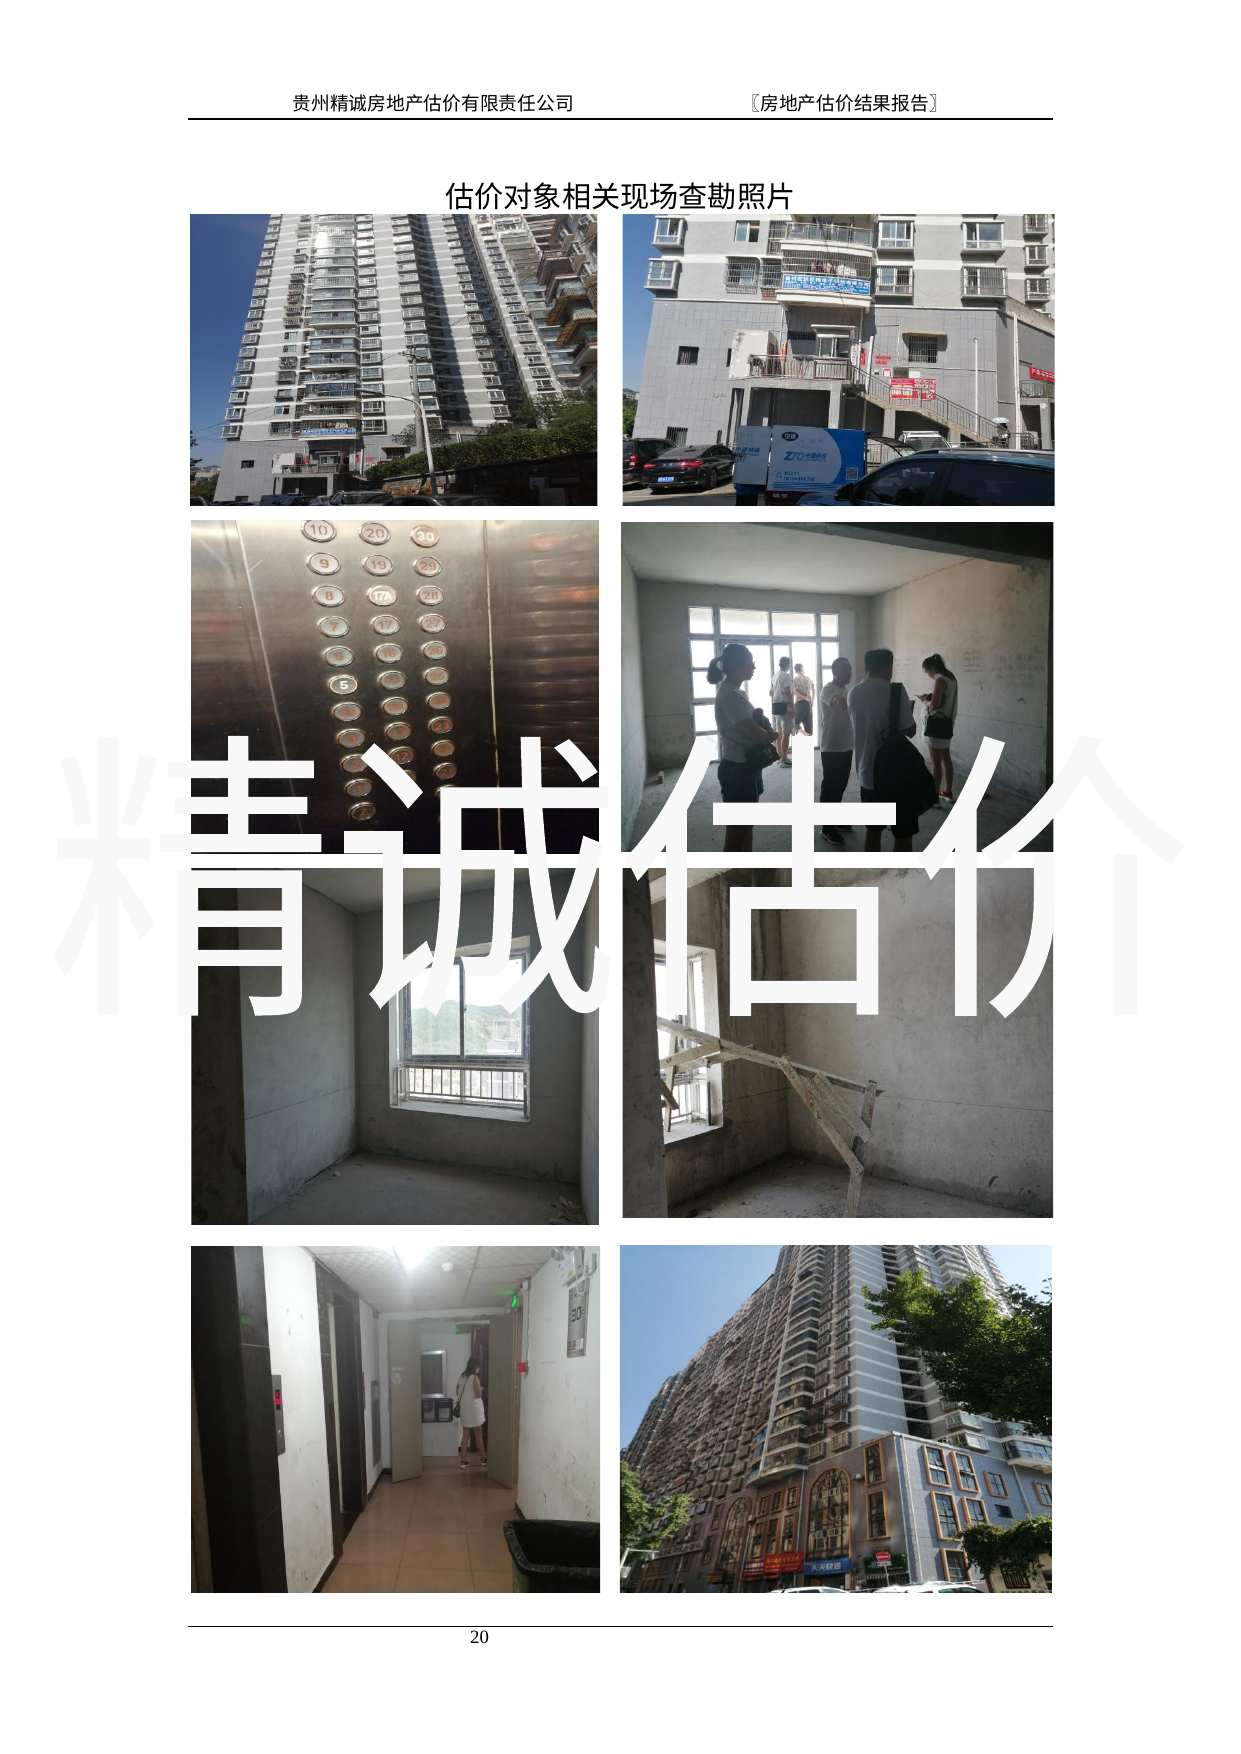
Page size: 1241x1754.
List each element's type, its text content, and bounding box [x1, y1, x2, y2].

picture [191, 814, 228, 834]
picture [564, 868, 599, 991]
picture [752, 909, 856, 980]
picture [462, 809, 526, 854]
picture [191, 868, 599, 1225]
picture [403, 868, 440, 959]
picture [190, 227, 598, 506]
picture [543, 809, 599, 854]
picture [621, 522, 1054, 852]
picture [1019, 819, 1054, 852]
picture [619, 1245, 1052, 1593]
picture [622, 868, 1054, 1218]
picture [191, 779, 228, 796]
picture [549, 868, 575, 918]
picture [622, 214, 1055, 506]
picture [199, 927, 281, 949]
picture [191, 1246, 601, 1593]
picture [199, 888, 281, 910]
text 估价对象相关现场查勘照片 [187, 162, 1053, 227]
picture [191, 520, 599, 854]
